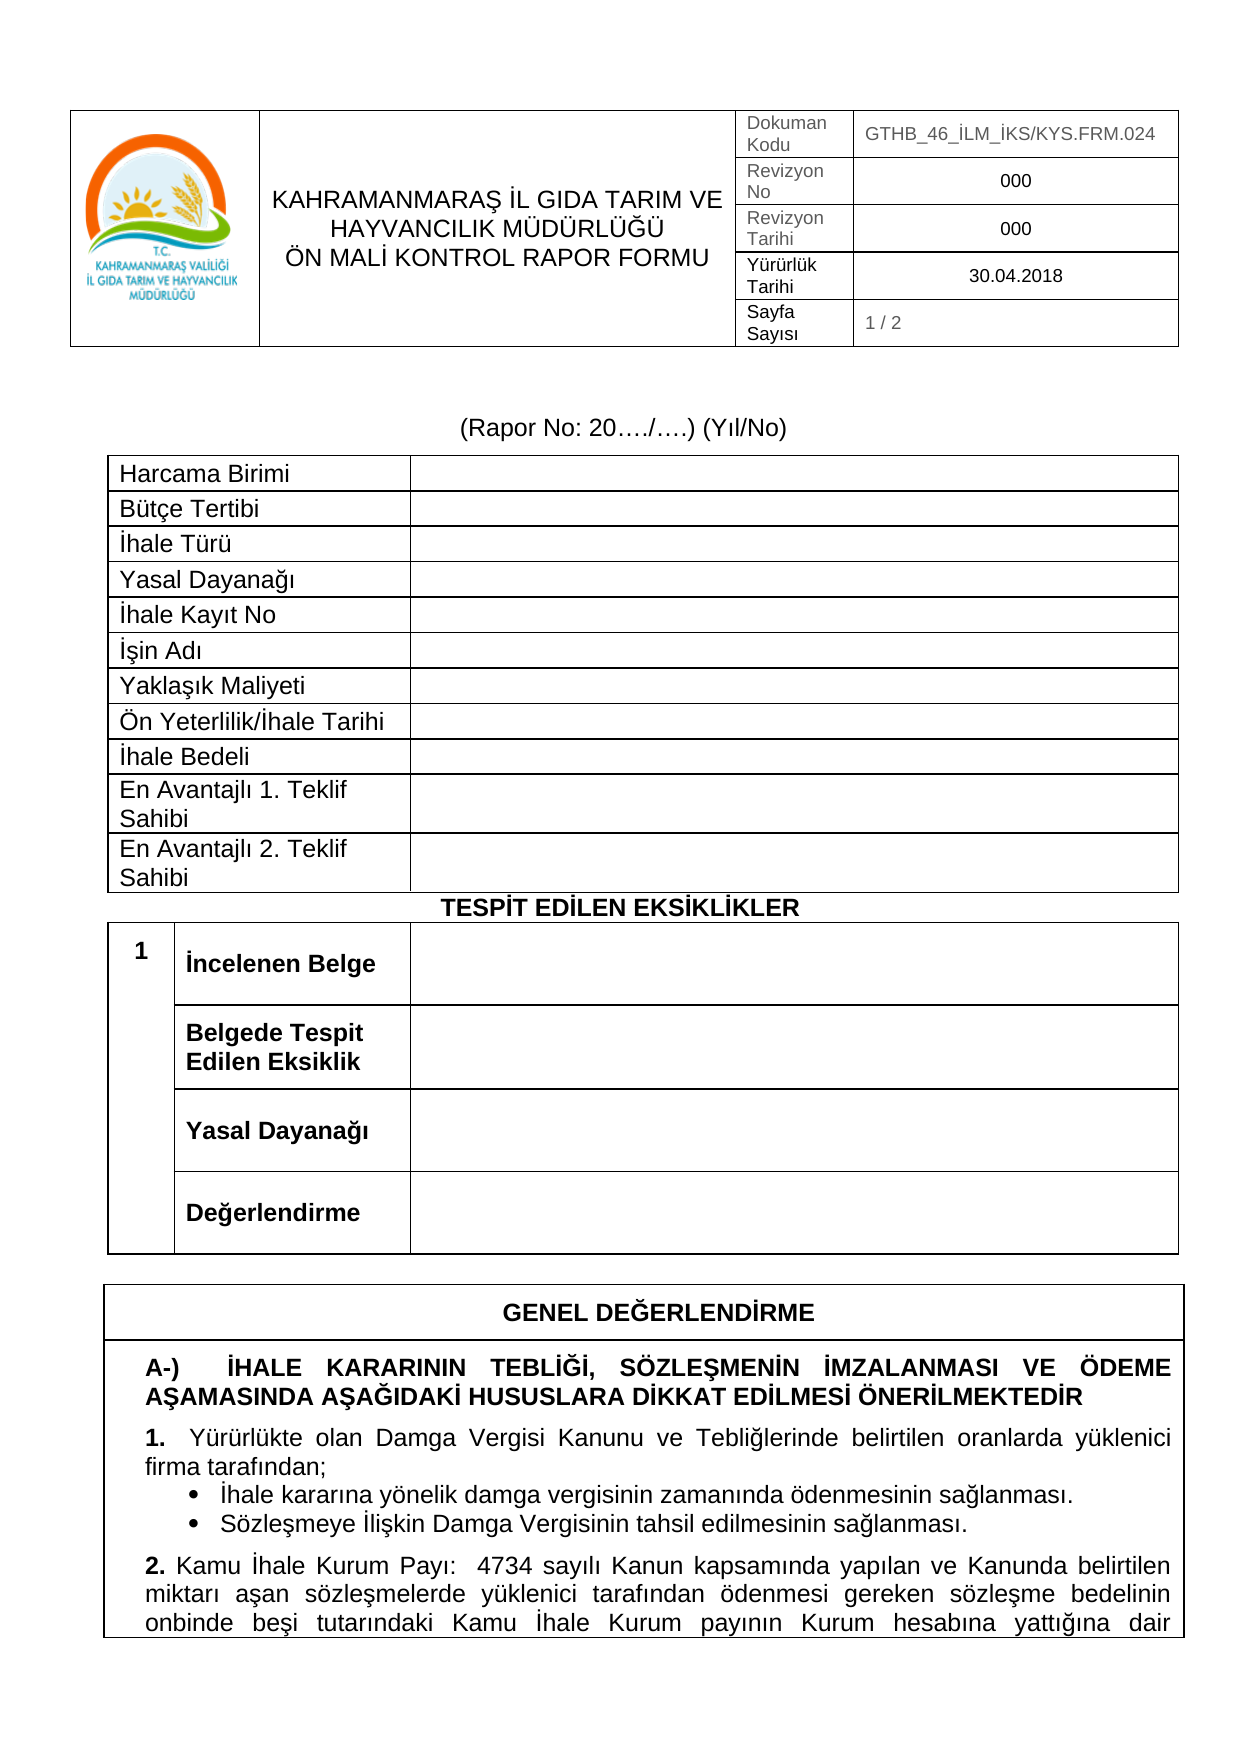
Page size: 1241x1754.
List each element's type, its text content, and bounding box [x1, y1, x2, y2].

table_cell [411, 1172, 1178, 1253]
table_cell [411, 598, 1178, 632]
table_cell İşin Adı [109, 633, 410, 667]
table_header 1 [109, 923, 174, 1253]
text TESPİT EDİLEN EKSİKLİKLER [115, 893, 1125, 922]
table_cell Yasal Dayanağı [175, 1090, 410, 1171]
table_header [411, 923, 1178, 1004]
table_cell [411, 669, 1178, 702]
table_cell Ön Yeterlilik/İhale Tarihi [109, 704, 410, 738]
table_cell İhale Türü [109, 527, 410, 561]
table_cell [411, 775, 1178, 832]
table_cell Yasal Dayanağı [109, 562, 410, 596]
table_cell En Avantajlı 2. Teklif Sahibi [109, 834, 410, 891]
table_cell Belgede Tespit Edilen Eksiklik [175, 1006, 410, 1088]
table_header [411, 456, 1178, 490]
table_header İncelenen Belge [175, 923, 410, 1004]
table_cell Değerlendirme [175, 1172, 410, 1253]
text (Rapor No: 20…./….) (Yıl/No) [115, 413, 1125, 442]
table_cell [411, 704, 1178, 738]
table_cell En Avantajlı 1. Teklif Sahibi [109, 775, 410, 832]
table_cell [411, 527, 1178, 561]
table_cell [411, 740, 1178, 773]
table_cell [411, 633, 1178, 667]
table_cell [411, 1006, 1178, 1088]
table_header Harcama Birimi [109, 456, 410, 490]
table_cell Bütçe Tertibi [109, 492, 410, 525]
table_cell [411, 562, 1178, 596]
picture [85, 134, 238, 300]
table_cell [411, 1090, 1178, 1171]
table_cell İhale Kayıt No [109, 598, 410, 632]
table_cell Yaklaşık Maliyeti [109, 669, 410, 702]
table_cell [411, 492, 1178, 525]
table_header GENEL DEĞERLENDİRME [105, 1285, 1183, 1339]
table_cell [411, 834, 1178, 891]
table_cell İhale Bedeli [109, 740, 410, 773]
